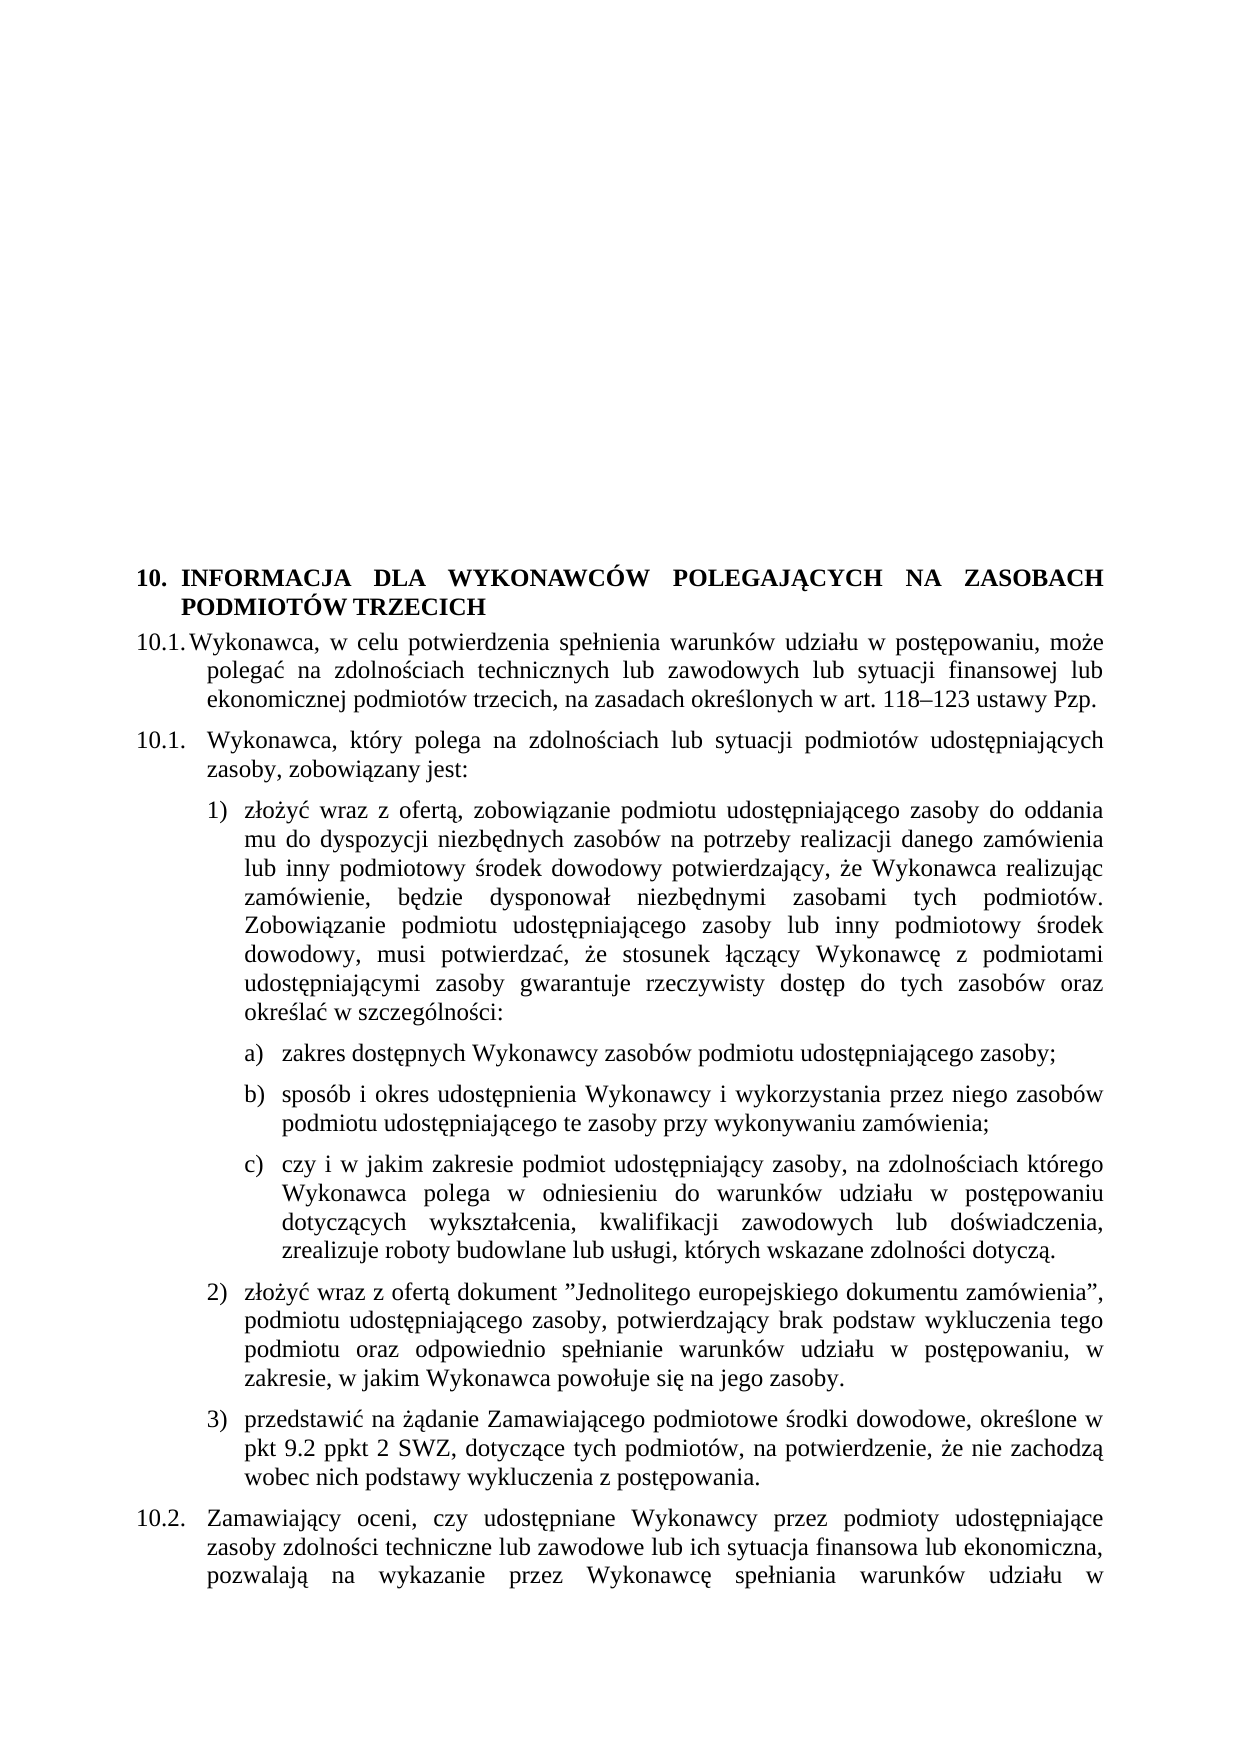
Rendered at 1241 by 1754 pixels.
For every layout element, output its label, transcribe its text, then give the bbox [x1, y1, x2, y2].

list złożyć wraz z ofertą, zobowiązanie podmiotu udostępniającego zasoby do oddania mu do dyspozycji niezbędnych zasobów na potrzeby realizacji danego zamówienia lub inny podmiotowy środek dowodowy potwierdzający, że Wykonawca realizując zamówienie, będzie dysponował niezbędnymi zasobami tych podmiotów. Zobowiązanie podmiotu udostępniającego zasoby lub inny podmiotowy środek dowodowy, musi potwierdzać, że stosunek łączący Wykonawcę z podmiotami udostępniającymi zasoby gwarantuje rzeczywisty dostęp do tych zasobów oraz określać w szczególności: [207, 796, 1104, 1026]
list zakres dostępnych Wykonawcy zasobów podmiotu udostępniającego zasoby; [244, 1038, 1104, 1067]
subtitle Wykonawca, w celu potwierdzenia spełnienia warunków udziału w postępowaniu, może polegać na zdolnościach technicznych lub zawodowych lub sytuacji finansowej lub ekonomicznej podmiotów trzecich, na zasadach określonych w art. 118–123 ustawy Pzp. [136, 627, 1104, 713]
list złożyć wraz z ofertą dokument ”Jednolitego europejskiego dokumentu zamówienia”, podmiotu udostępniającego zasoby, potwierdzający brak podstaw wykluczenia tego podmiotu oraz odpowiednio spełnianie warunków udziału w postępowaniu, w zakresie, w jakim Wykonawca powołuje się na jego zasoby. [207, 1277, 1104, 1392]
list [136, 1503, 1104, 1589]
list Wykonawca, który polega na zdolnościach lub sytuacji podmiotów udostępniających zasoby, zobowiązany jest: [136, 726, 1104, 783]
list przedstawić na żądanie Zamawiającego podmiotowe środki dowodowe, określone w pkt 9.2 ppkt 2 SWZ, dotyczące tych podmiotów, na potwierdzenie, że nie zachodzą wobec nich podstawy wykluczenia z postępowania. [207, 1404, 1104, 1491]
subtitle INFORMACJA DLA WYKONAWCÓW POLEGAJĄCYCH NA ZASOBACH PODMIOTÓW TRZECICH [136, 563, 1104, 621]
list czy i w jakim zakresie podmiot udostępniający zasoby, na zdolnościach którego Wykonawca polega w odniesieniu do warunków udziału w postępowaniu dotyczących wykształcenia, kwalifikacji zawodowych lub doświadczenia, zrealizuje roboty budowlane lub usługi, których wskazane zdolności dotyczą. [244, 1149, 1104, 1264]
list sposób i okres udostępnienia Wykonawcy i wykorzystania przez niego zasobów podmiotu udostępniającego te zasoby przy wykonywaniu zamówienia; [244, 1079, 1104, 1137]
